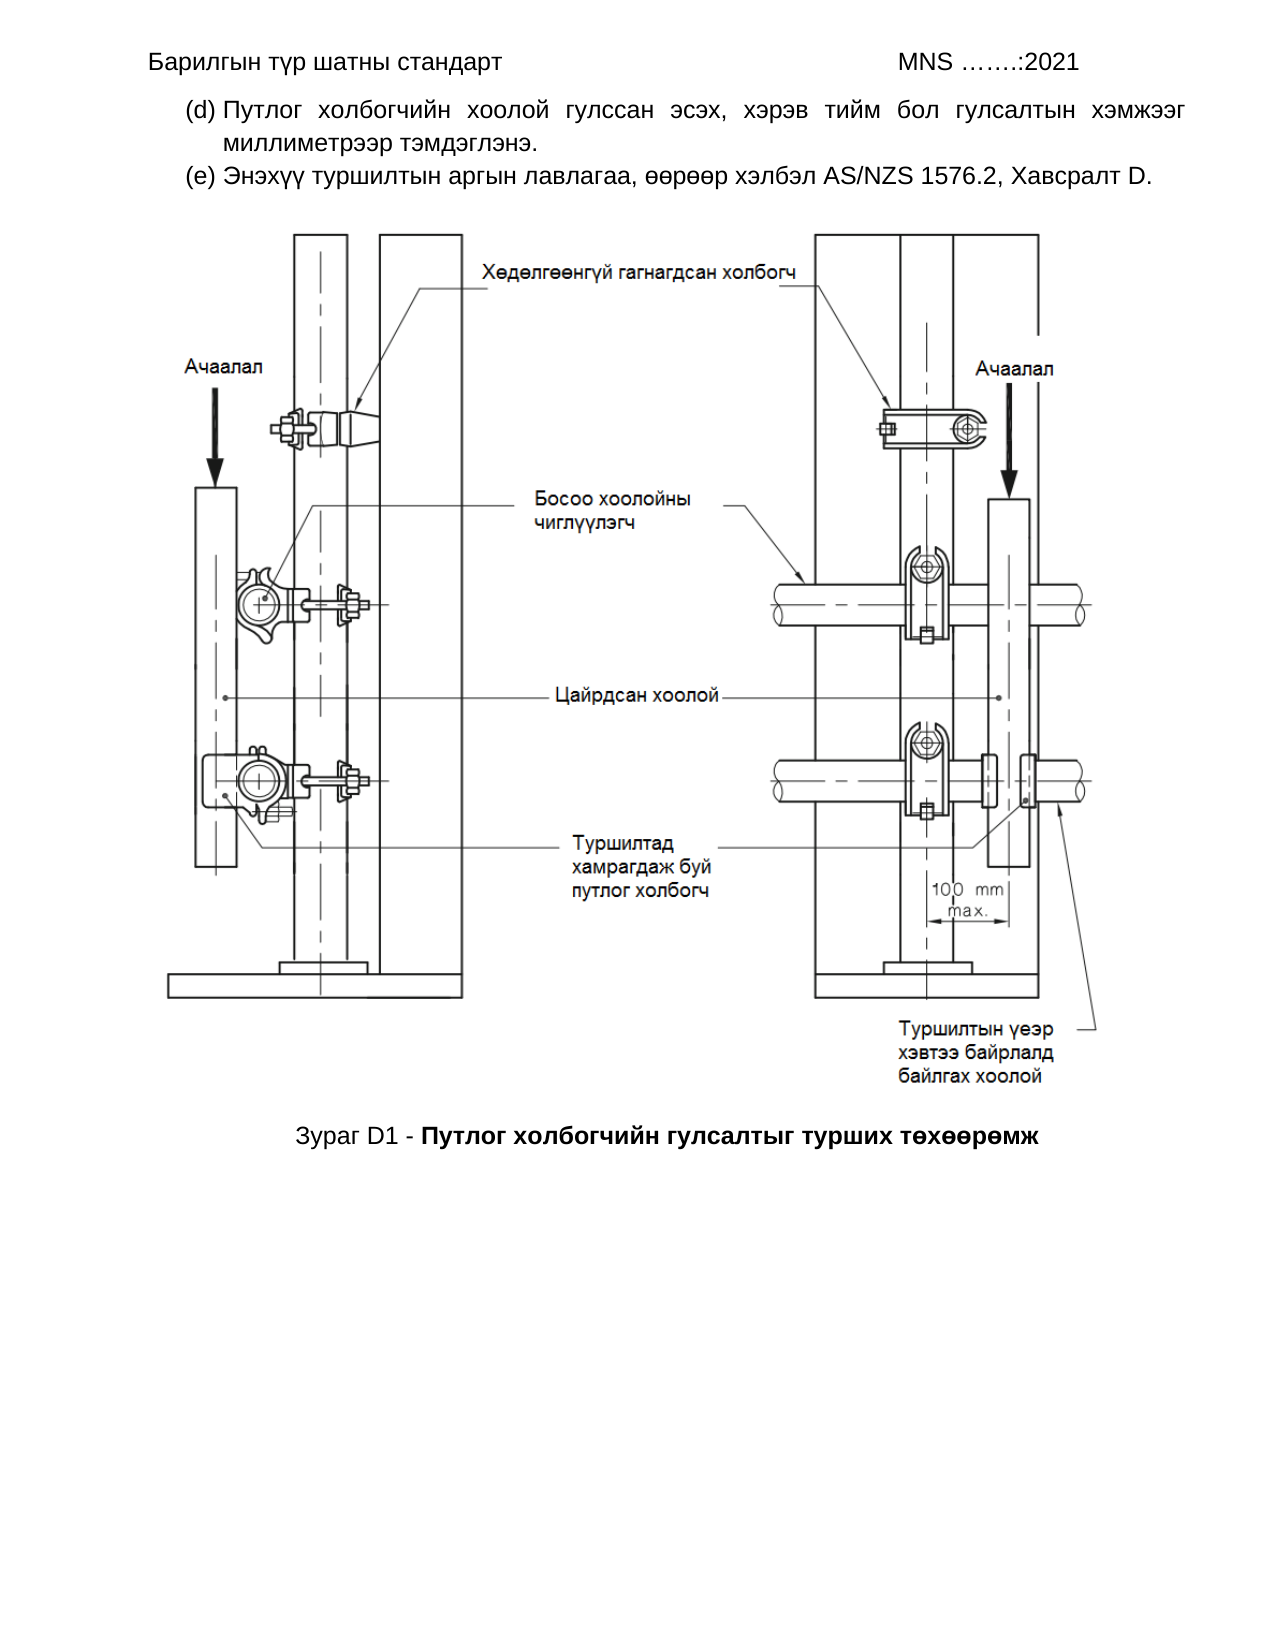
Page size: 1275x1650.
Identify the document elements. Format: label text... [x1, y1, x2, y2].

list Путлог холбогчийн хоолой гулссан эсэх, хэрэв тийм бол гулсалтын хэмжээг миллиметрээр тэмдэглэнэ. [185, 95, 1186, 157]
list Энэхүү туршилтын аргын лавлагаа, өөрөөр хэлбэл AS/NZS 1576.2, Хавсралт D. [185, 161, 1186, 190]
picture [147, 206, 1187, 1102]
text Зураг D1 - Путлог холбогчийн гулсалтыг турших төхөөрөмж [148, 1121, 1186, 1149]
